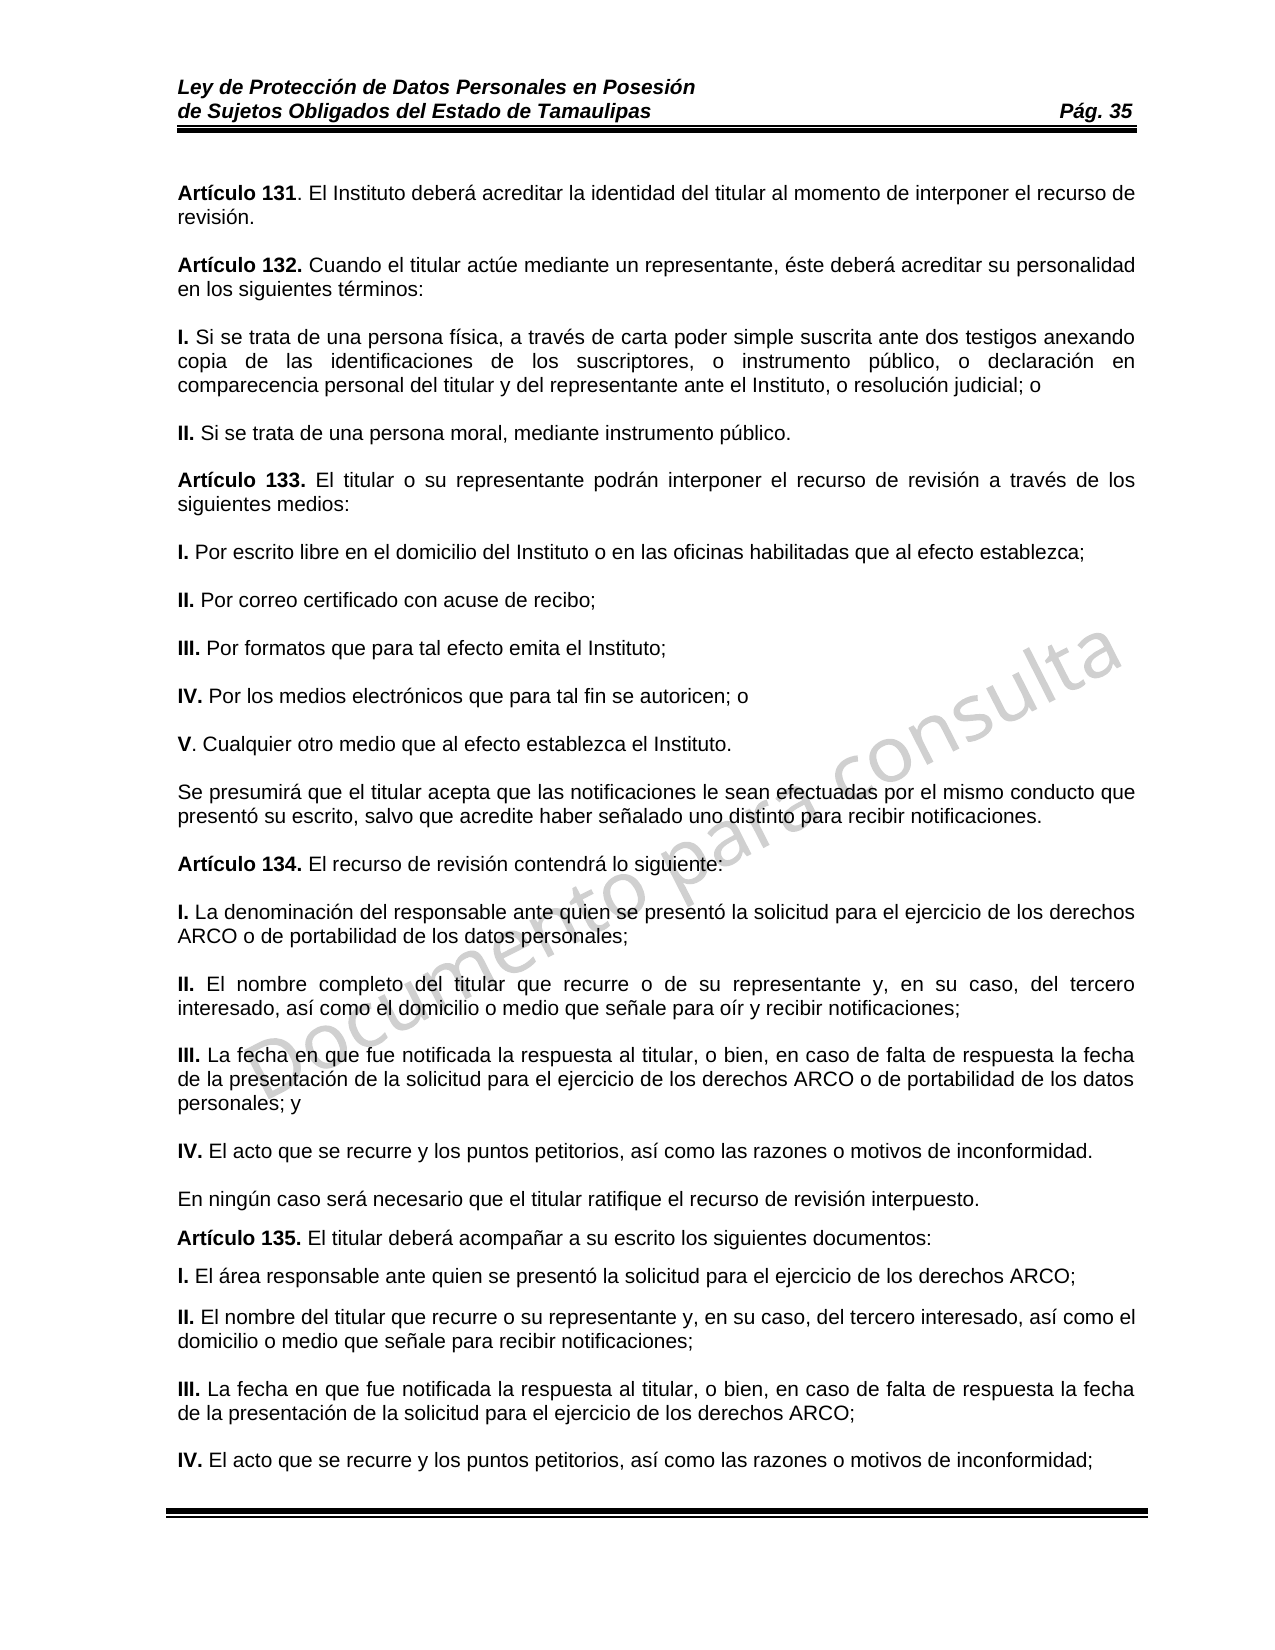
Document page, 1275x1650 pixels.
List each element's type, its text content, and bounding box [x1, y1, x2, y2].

text Se presumirá que el titular acepta que las notificaciones le sean efectuadas por el mismo conducto que presentó su escrito, salvo que acredite haber señalado uno distinto para recibir notificaciones. [177, 780, 1137, 828]
text II. Por correo certificado con acuse de recibo; [177, 588, 1137, 612]
text Artículo 131. El Instituto deberá acreditar la identidad del titular al momento de interponer el recurso de revisión. [177, 181, 1137, 229]
text II. El nombre del titular que recurre o su representante y, en su caso, del tercero interesado, así como el domicilio o medio que señale para recibir notificaciones; [177, 1304, 1137, 1352]
text I. Si se trata de una persona física, a través de carta poder simple suscrita ante dos testigos anexando copia de las identificaciones de los suscriptores, o instrumento público, o declaración en comparecencia personal del titular y del representante ante el Instituto, o resolución judicial; o [177, 324, 1137, 396]
text IV. El acto que se recurre y los puntos petitorios, así como las razones o motivos de inconformidad; [177, 1448, 1137, 1472]
text Artículo 135. El titular deberá acompañar a su escrito los siguientes documentos: [177, 1225, 1137, 1249]
text III. La fecha en que fue notificada la respuesta al titular, o bien, en caso de falta de respuesta la fecha de la presentación de la solicitud para el ejercicio de los derechos ARCO; [177, 1376, 1137, 1424]
text En ningún caso será necesario que el titular ratifique el recurso de revisión interpuesto. [177, 1187, 1137, 1211]
text III. Por formatos que para tal efecto emita el Instituto; [177, 636, 1137, 660]
text III. La fecha en que fue notificada la respuesta al titular, o bien, en caso de falta de respuesta la fecha de la presentación de la solicitud para el ejercicio de los derechos ARCO o de portabilidad de los datos personales; y [177, 1043, 1137, 1115]
text Artículo 134. El recurso de revisión contendrá lo siguiente: [177, 852, 1137, 876]
text V. Cualquier otro medio que al efecto establezca el Instituto. [177, 732, 1137, 756]
text IV. El acto que se recurre y los puntos petitorios, así como las razones o motivos de inconformidad. [177, 1139, 1137, 1163]
text IV. Por los medios electrónicos que para tal fin se autoricen; o [177, 684, 1137, 708]
text l. El área responsable ante quien se presentó la solicitud para el ejercicio de los derechos ARCO; [177, 1264, 1137, 1288]
text II. El nombre completo del titular que recurre o de su representante y, en su caso, del tercero interesado, así como el domicilio o medio que señale para oír y recibir notificaciones; [177, 971, 1137, 1019]
text I. La denominación del responsable ante quien se presentó la solicitud para el ejercicio de los derechos ARCO o de portabilidad de los datos personales; [177, 899, 1137, 947]
text I. Por escrito libre en el domicilio del Instituto o en las oficinas habilitadas que al efecto establezca; [177, 540, 1137, 564]
text Artículo 132. Cuando el titular actúe mediante un representante, éste deberá acreditar su personalidad en los siguientes términos: [177, 253, 1137, 301]
text Artículo 133. El titular o su representante podrán interponer el recurso de revisión a través de los siguientes medios: [177, 468, 1137, 516]
text II. Si se trata de una persona moral, mediante instrumento público. [177, 420, 1137, 444]
